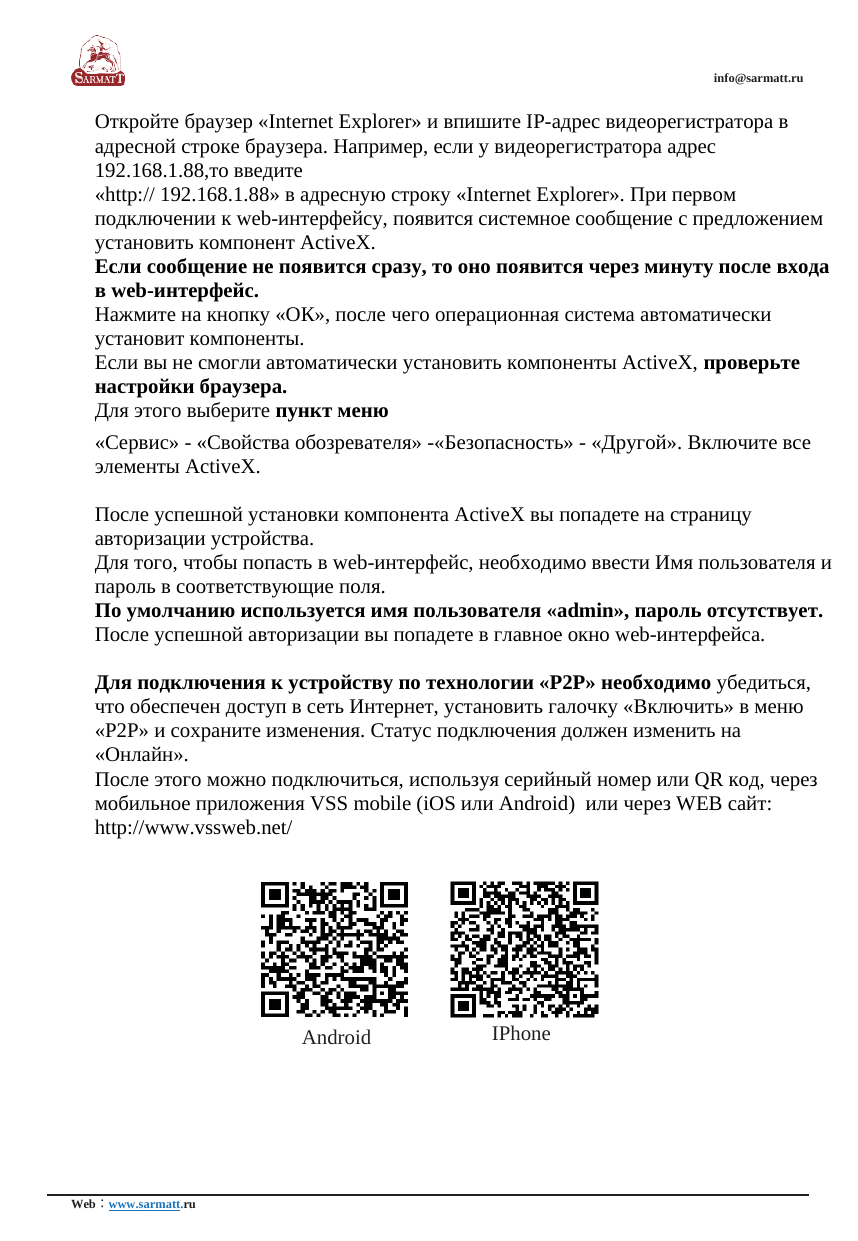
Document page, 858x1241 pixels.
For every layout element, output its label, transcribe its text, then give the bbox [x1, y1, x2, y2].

text По умолчанию используется имя пользователя «admin», пароль отсутствует. [94, 598, 836, 622]
text Откройте браузер «Internet Explorer» и впишите IP-адрес видеорегистратора в адресной строке браузера. Например, если у видеорегистратора адрес 192.168.1.88,то введите [94, 109, 836, 182]
text Нажмите на кнопку «ОК», после чего операционная система автоматически установит компоненты. [94, 302, 836, 350]
text «http:// 192.168.1.88» в адресную строку «Internet Explorer». При первом подключении к web-интерфейсу, появится системное сообщение с предложением установить компонент ActiveX. [94, 182, 836, 254]
text После успешной авторизации вы попадете в главное окно web-интерфейса. [94, 622, 836, 646]
text После успешной установки компонента ActiveX вы попадете на страницу авторизации устройства. [94, 502, 836, 550]
text Для того, чтобы попасть в web-интерфейс, необходимо ввести Имя пользователя и пароль в соответствующие поля. [94, 550, 836, 598]
picture [257, 878, 412, 1021]
text Для этого выберите пункт меню [94, 398, 836, 422]
text Для подключения к устройству по технологии «P2P» необходимо убедиться, что обеспечен доступ в сеть Интернет, установить галочку «Включить» в меню «P2P» и сохраните изменения. Статус подключения должен изменить на «Онлайн». [94, 670, 836, 766]
picture [447, 878, 602, 1021]
text Если сообщение не появится сразу, то оно появится через минуту после входа в web-интерфейс. [94, 254, 836, 302]
text Если вы не смогли автоматически установить компоненты ActiveX, проверьте настройки браузера. [94, 350, 836, 398]
text После этого можно подключиться, используя серийный номер или QR код, через мобильное приложения VSS mobile (iOS или Android) или через WEB сайт: http://www.vssweb.net/ [94, 766, 836, 839]
text «Сервис» - «Свойства обозревателя» -«Безопасность» - «Другой». Включите все элементы ActiveX. [94, 429, 836, 478]
picture [71, 35, 125, 86]
